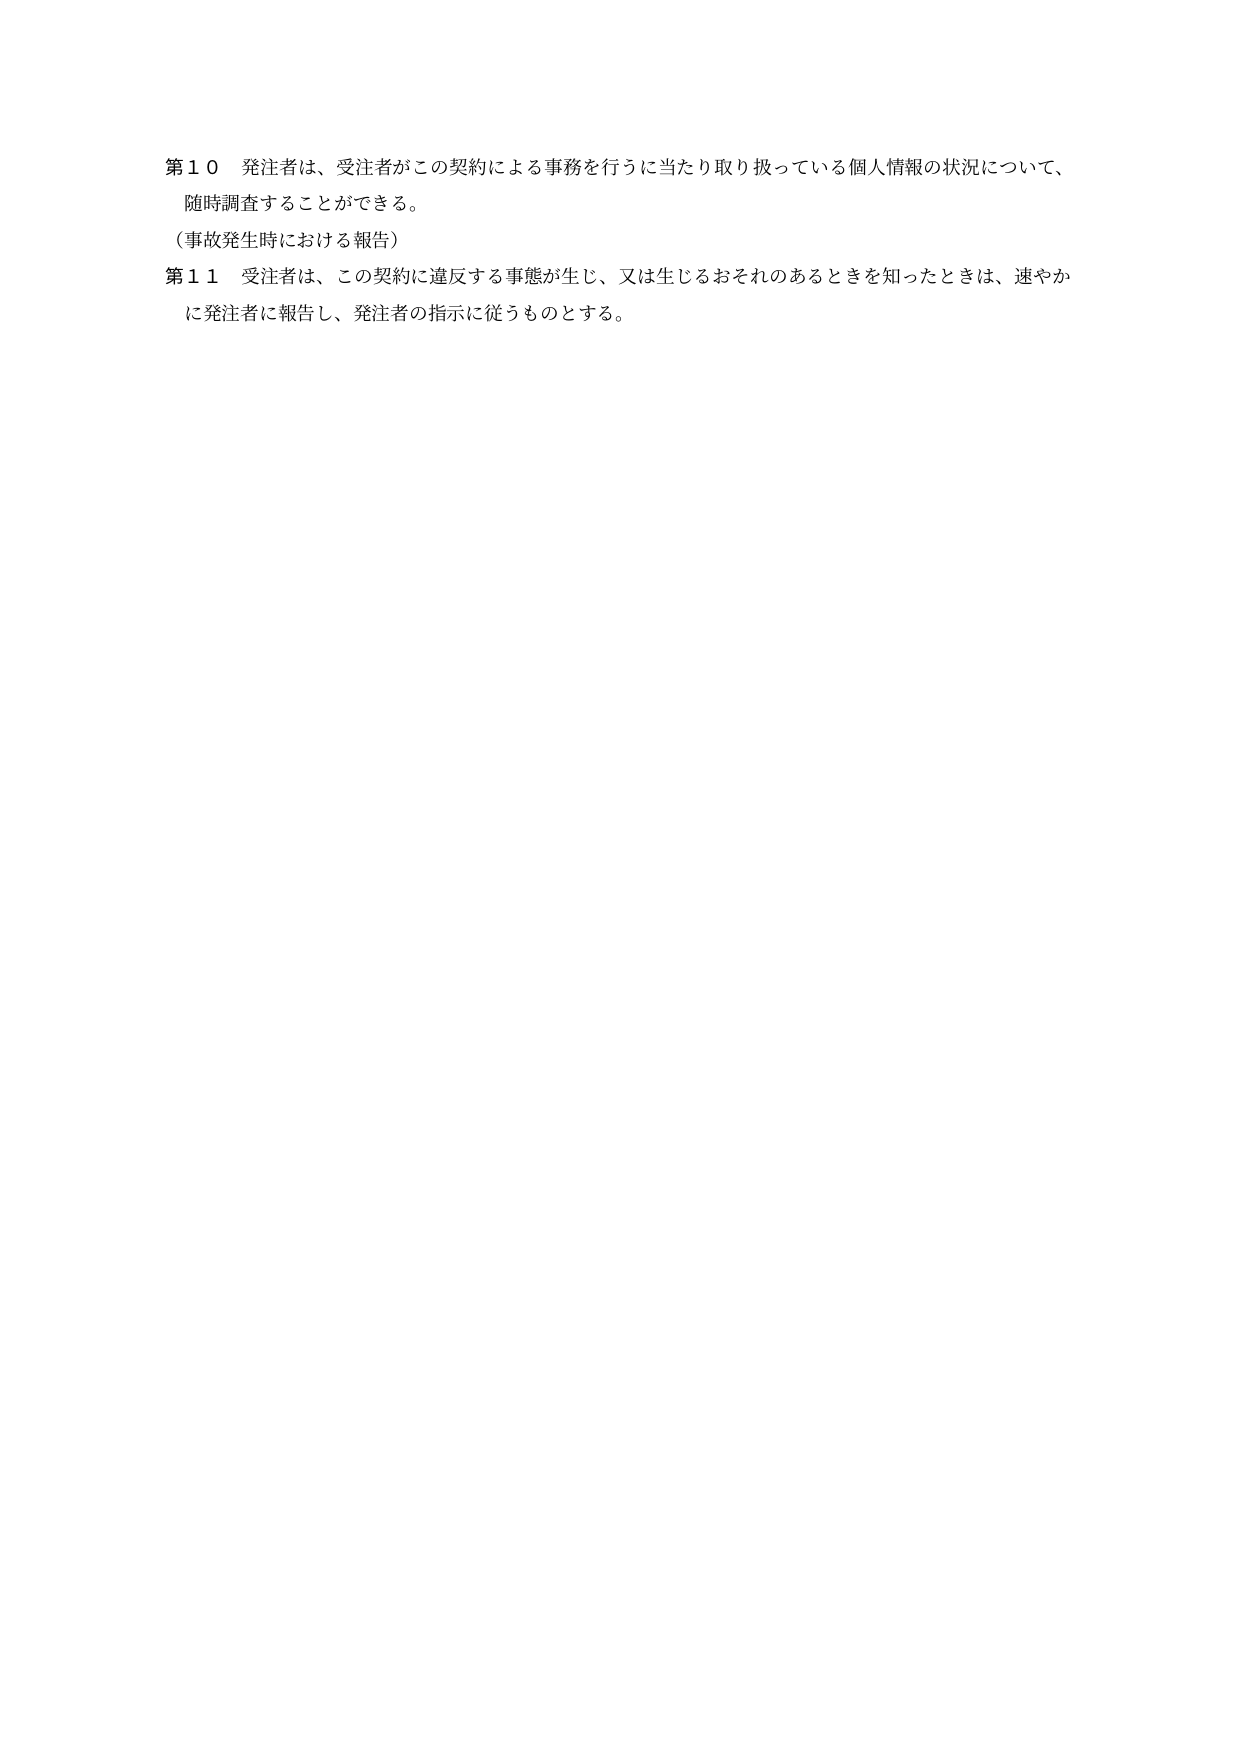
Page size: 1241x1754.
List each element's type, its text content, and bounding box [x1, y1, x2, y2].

text 第１０ 発注者は、受注者がこの契約による事務を行うに当たり取り扱っている個人情報の状況について、随時調査することができる。 [165, 148, 1075, 221]
text （事故発生時における報告） [165, 221, 1075, 257]
text 第１１ 受注者は、この契約に違反する事態が生じ、又は生じるおそれのあるときを知ったときは、速やかに発注者に報告し、発注者の指示に従うものとする。 [165, 257, 1075, 330]
